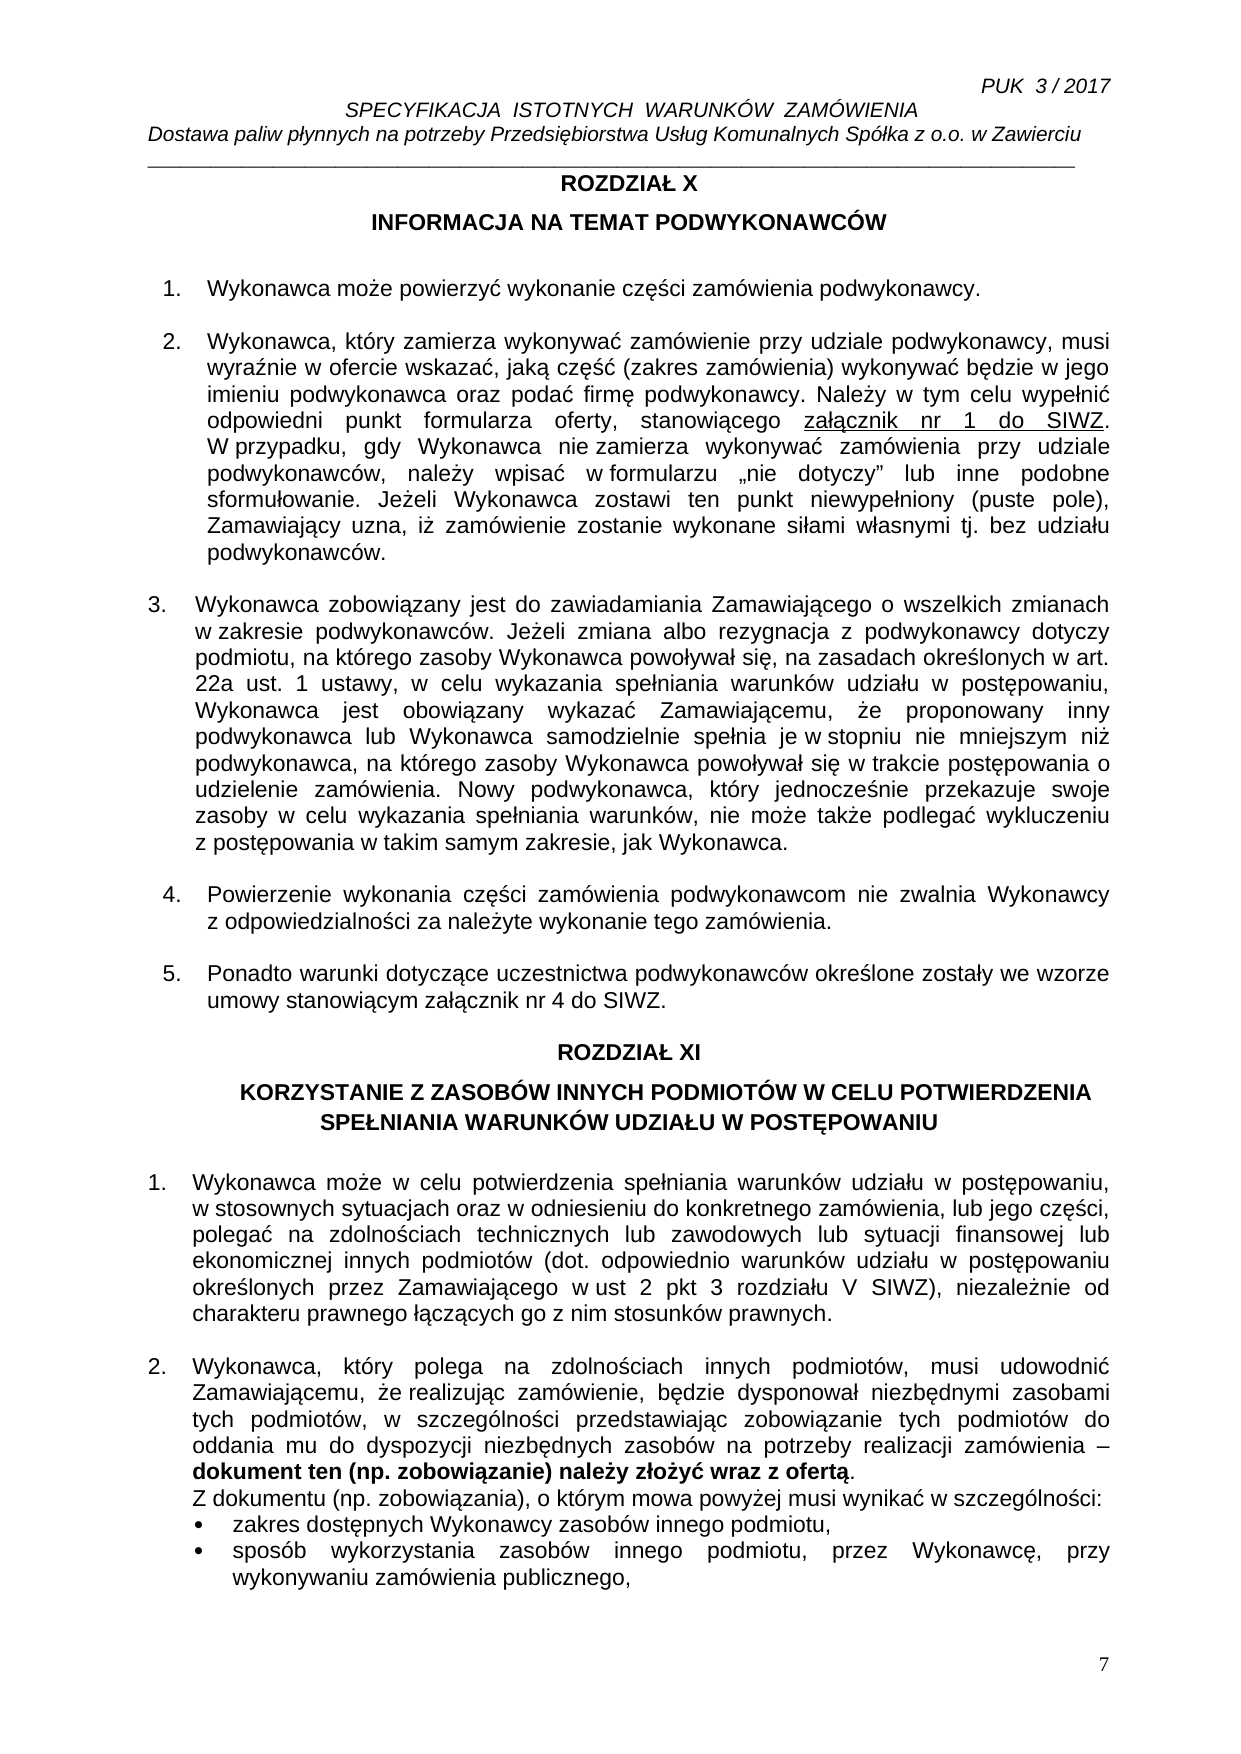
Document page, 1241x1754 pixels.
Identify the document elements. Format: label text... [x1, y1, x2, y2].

list Wykonawca, który zamierza wykonywać zamówienie przy udziale podwykonawcy, musi wyraźnie w ofercie wskazać, jaką część (zakres zamówienia) wykonywać będzie w jego imieniu podwykonawca oraz podać firmę podwykonawcy. Należy w tym celu wypełnić odpowiedni punkt formularza oferty, stanowiącego załącznik nr 1 do SIWZ. W przypadku, gdy Wykonawca nie zamierza wykonywać zamówienia przy udziale podwykonawców, należy wpisać w formularzu „nie dotyczy” lub inne podobne sformułowanie. Jeżeli Wykonawca zostawi ten punkt niewypełniony (puste pole), Zamawiający uzna, iż zamówienie zostanie wykonane siłami własnymi tj. bez udziału podwykonawców. [162, 328, 1110, 565]
list zakres dostępnych Wykonawcy zasobów innego podmiotu, [195, 1511, 1110, 1537]
subtitle ROZDZIAŁ XI [148, 1039, 1110, 1066]
list sposób wykorzystania zasobów innego podmiotu, przez Wykonawcę, przy wykonywaniu zamówienia publicznego, [195, 1537, 1110, 1590]
list Wykonawca zobowiązany jest do zawiadamiania Zamawiającego o wszelkich zmianach w zakresie podwykonawców. Jeżeli zmiana albo rezygnacja z podwykonawcy dotyczy podmiotu, na którego zasoby Wykonawca powoływał się, na zasadach określonych w art. 22a ust. 1 ustawy, w celu wykazania spełniania warunków udziału w postępowaniu, Wykonawca jest obowiązany wykazać Zamawiającemu, że proponowany inny podwykonawca lub Wykonawca samodzielnie spełnia je w stopniu nie mniejszym niż podwykonawca, na którego zasoby Wykonawca powoływał się w trakcie postępowania o udzielenie zamówienia. Nowy podwykonawca, który jednocześnie przekazuje swoje zasoby w celu wykazania spełniania warunków, nie może także podlegać wykluczeniu z postępowania w takim samym zakresie, jak Wykonawca. [148, 591, 1110, 855]
text Z dokumentu (np. zobowiązania), o którym mowa powyżej musi wynikać w szczególności: [148, 1485, 1110, 1511]
list Wykonawca, który polega na zdolnościach innych podmiotów, musi udowodnić Zamawiającemu, że realizując zamówienie, będzie dysponował niezbędnymi zasobami tych podmiotów, w szczególności przedstawiając zobowiązanie tych podmiotów do oddania mu do dyspozycji niezbędnych zasobów na potrzeby realizacji zamówienia – dokument ten (np. zobowiązanie) należy złożyć wraz z ofertą. [148, 1353, 1110, 1485]
list Wykonawca może powierzyć wykonanie części zamówienia podwykonawcy. [162, 275, 1110, 301]
subtitle ROZDZIAŁ X [148, 170, 1110, 196]
subtitle INFORMACJA NA TEMAT PODWYKONAWCÓW [148, 209, 1110, 236]
list Ponadto warunki dotyczące uczestnictwa podwykonawców określone zostały we wzorze umowy stanowiącym załącznik nr 4 do SIWZ. [162, 960, 1110, 1013]
subtitle KORZYSTANIE Z ZASOBÓW INNYCH PODMIOTÓW W CELU POTWIERDZENIA SPEŁNIANIA WARUNKÓW UDZIAŁU W POSTĘPOWANIU [148, 1079, 1110, 1135]
list Powierzenie wykonania części zamówienia podwykonawcom nie zwalnia Wykonawcy z odpowiedzialności za należyte wykonanie tego zamówienia. [162, 881, 1110, 934]
list Wykonawca może w celu potwierdzenia spełniania warunków udziału w postępowaniu, w stosownych sytuacjach oraz w odniesieniu do konkretnego zamówienia, lub jego części, polegać na zdolnościach technicznych lub zawodowych lub sytuacji finansowej lub ekonomicznej innych podmiotów (dot. odpowiednio warunków udziału w postępowaniu określonych przez Zamawiającego w ust 2 pkt 3 rozdziału V SIWZ), niezależnie od charakteru prawnego łączących go z nim stosunków prawnych. [148, 1168, 1110, 1327]
